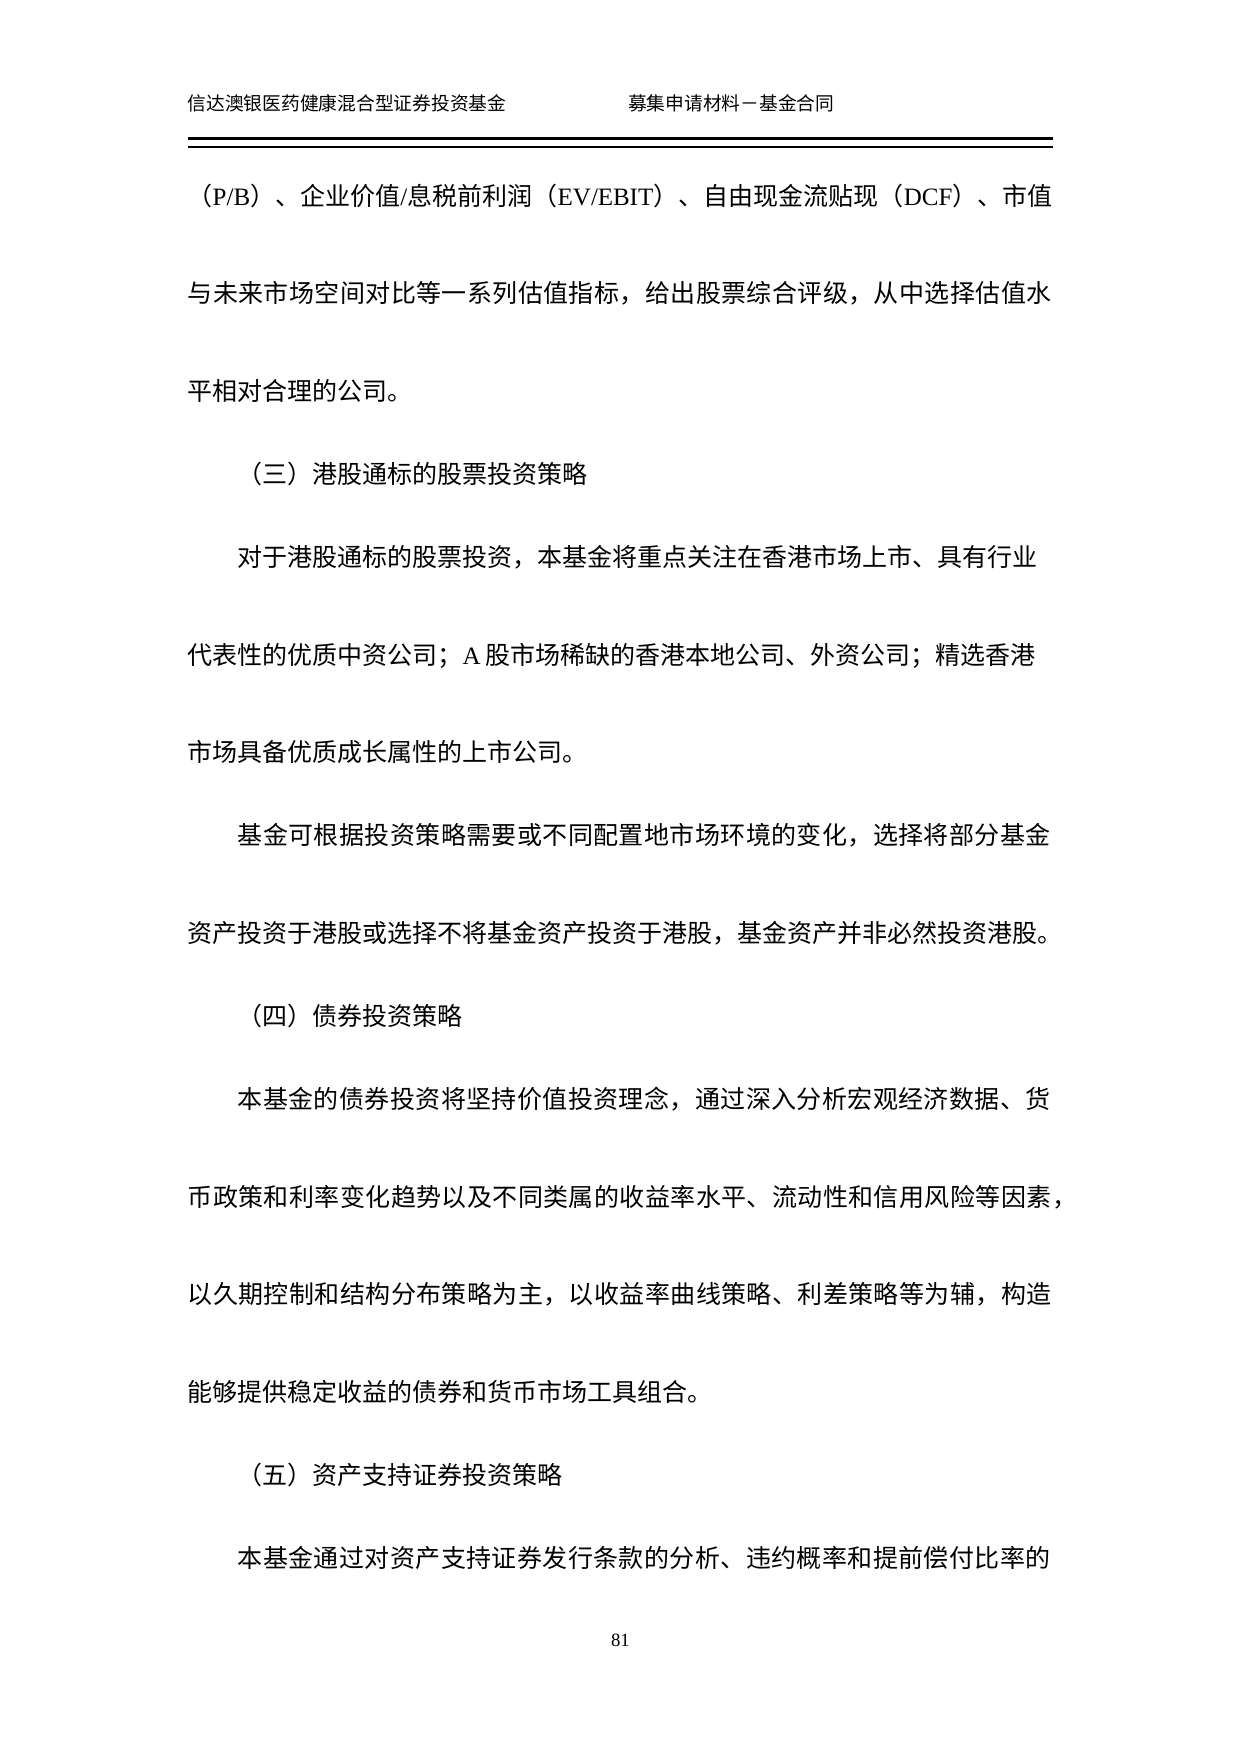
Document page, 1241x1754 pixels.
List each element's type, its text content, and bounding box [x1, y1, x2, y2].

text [187, 162, 1053, 422]
text 对于港股通标的股票投资，本基金将重点关注在香港市场上市、具有行业代表性的优质中资公司；A股市场稀缺的香港本地公司、外资公司；精选香港市场具备优质成长属性的上市公司。 [187, 523, 1053, 783]
text （四）债券投资策略 [187, 982, 1053, 1047]
text 本基金的债券投资将坚持价值投资理念，通过深入分析宏观经济数据、货币政策和利率变化趋势以及不同类属的收益率水平、流动性和信用风险等因素，以久期控制和结构分布策略为主，以收益率曲线策略、利差策略等为辅，构造能够提供稳定收益的债券和货币市场工具组合。 [187, 1065, 1053, 1423]
text （三）港股通标的股票投资策略 [187, 440, 1053, 505]
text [187, 1524, 1053, 1589]
text （五）资产支持证券投资策略 [187, 1441, 1053, 1506]
text 基金可根据投资策略需要或不同配置地市场环境的变化，选择将部分基金资产投资于港股或选择不将基金资产投资于港股，基金资产并非必然投资港股。 [187, 801, 1053, 964]
